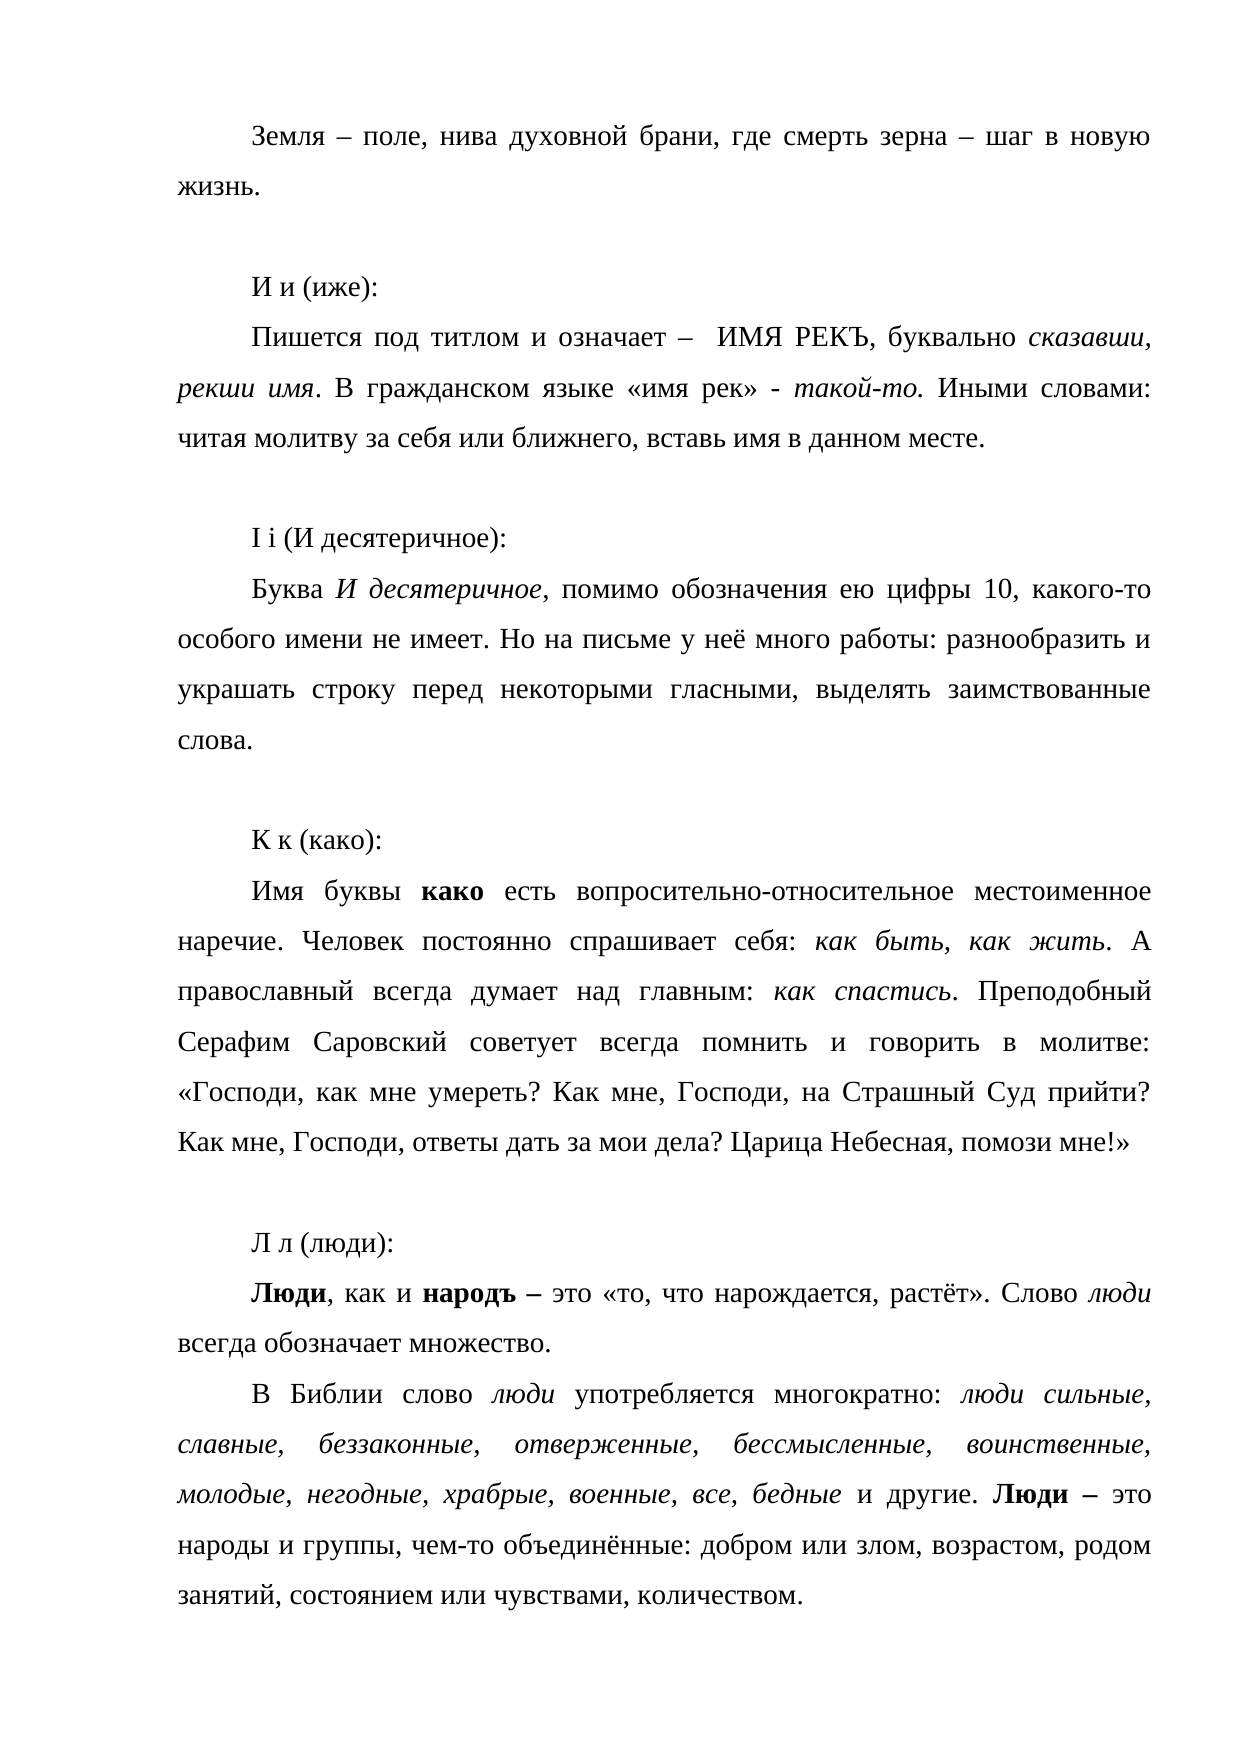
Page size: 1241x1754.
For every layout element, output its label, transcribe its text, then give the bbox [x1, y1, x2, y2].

text Имя буквы како есть вопросительно-относительное местоименное наречие. Человек постоянно спрашивает себя: как быть, как жить. А православный всегда думает над главным: как спастись. Преподобный Серафим Саровский советует всегда помнить и говорить в молитве: «Господи, как мне умереть? Как мне, Господи, на Страшный Суд прийти? Как мне, Господи, ответы дать за мои дела? Царица Небесная, помози мне!» [177, 873, 1152, 1158]
text И и (иже): [177, 269, 1152, 303]
text Буква И десятеричное, помимо обозначения ею цифры 10, какого-то особого имени не имеет. Но на письме у неё много работы: разнообразить и украшать строку перед некоторыми гласными, выделять заимствованные слова. [177, 571, 1152, 755]
text Л л (люди): [177, 1225, 1152, 1258]
text I i (И десятеричное): [177, 521, 1152, 554]
text Люди, как и народъ – это «то, что нарождается, растёт». Слово люди всегда обозначает множество. [177, 1275, 1152, 1359]
text Пишется под титлом и означает – ИМЯ РЕКЪ, буквально сказавши, рекши имя. В гражданском языке «имя рек» - такой-то. Иными словами: читая молитву за себя или ближнего, вставь имя в данном месте. [177, 319, 1152, 453]
text В Библии слово люди употребляется многократно: люди сильные, славные, беззаконные, отверженные, бессмысленные, воинственные, молодые, негодные, храбрые, военные, все, бедные и другие. Люди – это народы и группы, чем-то объединённые: добром или злом, возрастом, родом занятий, состоянием или чувствами, количеством. [177, 1376, 1152, 1611]
text Земля – поле, нива духовной брани, где смерть зерна – шаг в новую жизнь. [177, 118, 1152, 202]
text К к (како): [177, 822, 1152, 856]
